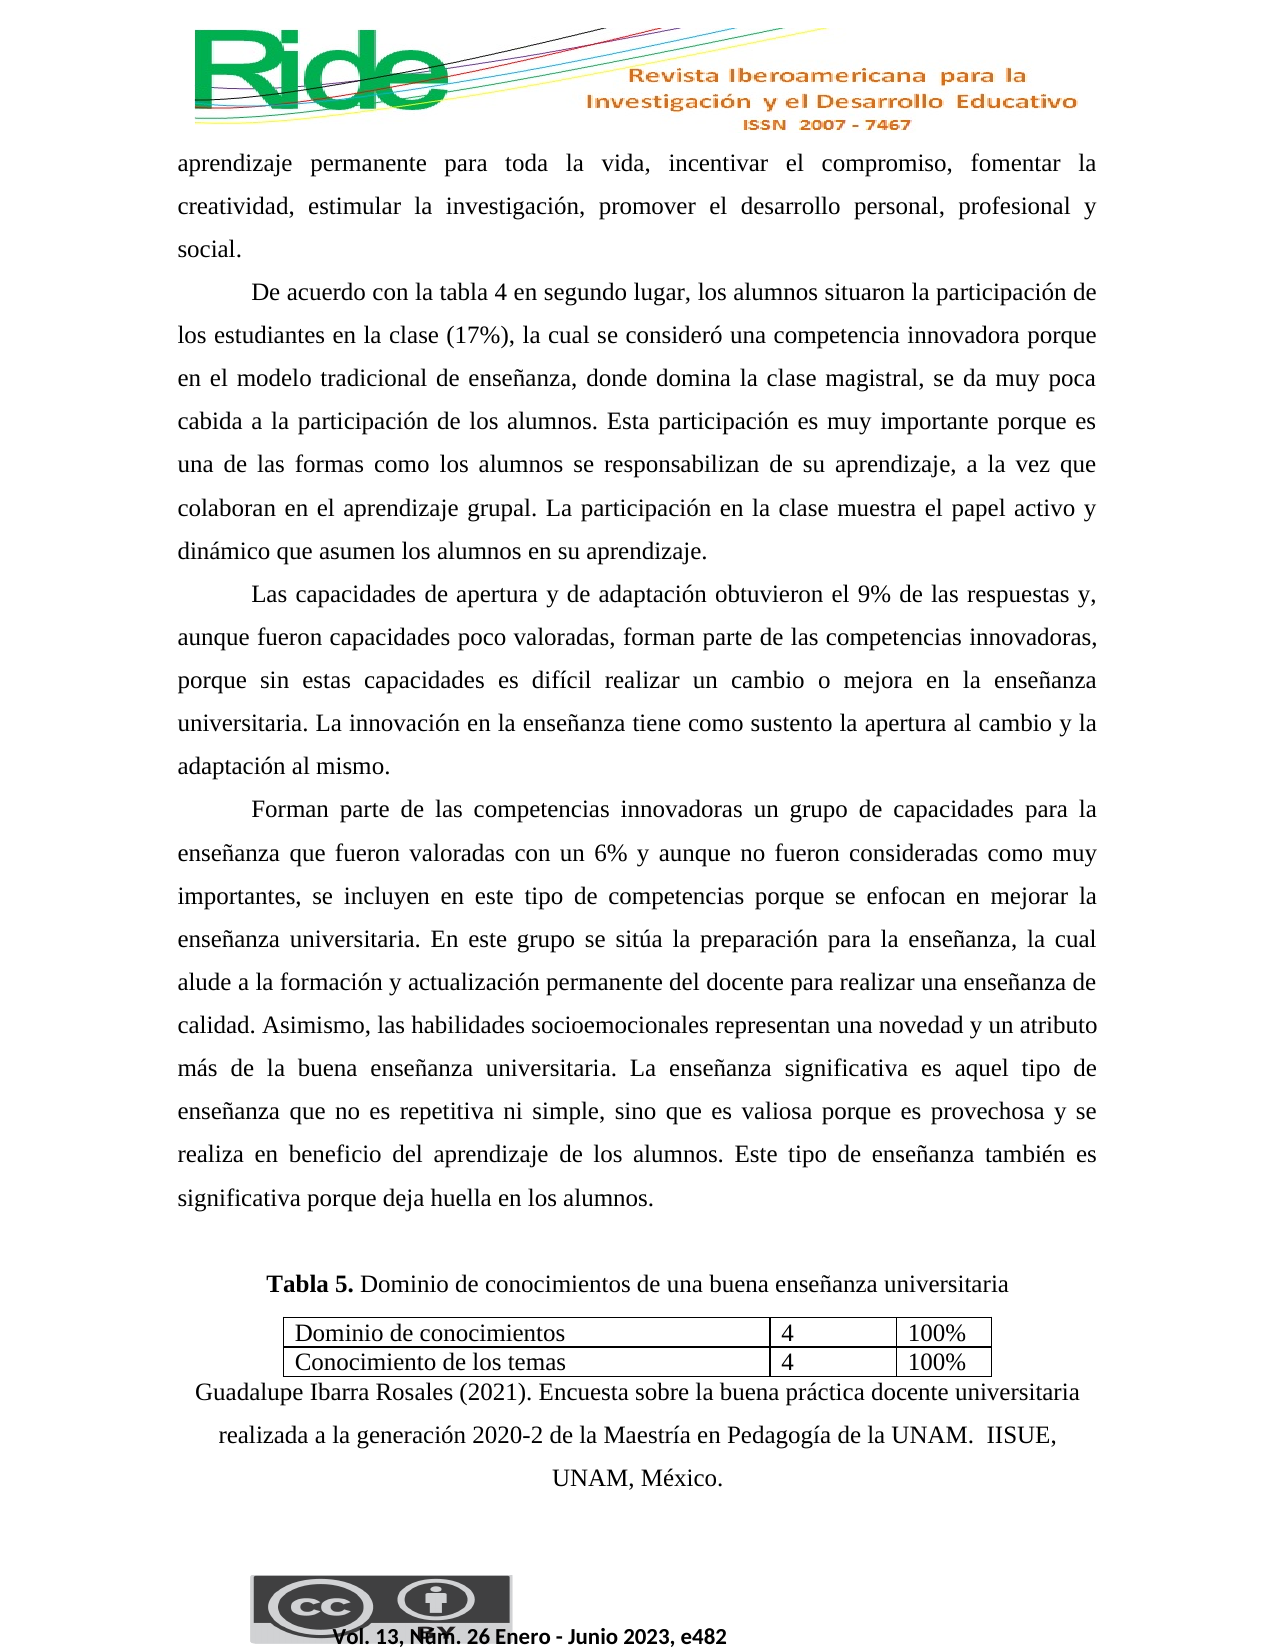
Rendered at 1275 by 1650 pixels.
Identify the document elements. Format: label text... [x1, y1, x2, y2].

picture [250, 1575, 513, 1644]
table_cell 100% [897, 1348, 991, 1376]
text Las capacidades de apertura y de adaptación obtuvieron el 9% de las respuestas y, aunque fueron capacidades poco valoradas, forman parte de las competencias innovadoras, porque sin estas capacidades es difícil realizar un cambio o mejora en la enseñanza universitaria. La innovación en la enseñanza tiene como sustento la apertura al cambio y la adaptación al mismo. [177, 579, 1098, 780]
text Tabla 5. Dominio de conocimientos de una buena enseñanza universitaria [177, 1269, 1098, 1298]
text Forman parte de las competencias innovadoras un grupo de capacidades para la enseñanza que fueron valoradas con un 6% y aunque no fueron consideradas como muy importantes, se incluyen en este tipo de competencias porque se enfocan en mejorar la enseñanza universitaria. En este grupo se sitúa la preparación para la enseñanza, la cual alude a la formación y actualización permanente del docente para realizar una enseñanza de calidad. Asimismo, las habilidades socioemocionales representan una novedad y un atributo más de la buena enseñanza universitaria. La enseñanza significativa es aquel tipo de enseñanza que no es repetitiva ni simple, sino que es valiosa porque es provechosa y se realiza en beneficio del aprendizaje de los alumnos. Este tipo de enseñanza también es significativa porque deja huella en los alumnos. [177, 794, 1098, 1211]
table_header 100% [897, 1318, 991, 1346]
picture [413, 1635, 420, 1644]
table_cell Conocimiento de los temas [284, 1348, 769, 1376]
table_header Dominio de conocimientos [284, 1318, 769, 1346]
table_cell 4 [771, 1348, 896, 1376]
table_header 4 [771, 1318, 896, 1346]
picture [194, 28, 1081, 133]
text De acuerdo con la tabla 4 en segundo lugar, los alumnos situaron la participación de los estudiantes en la clase (17%), la cual se consideró una competencia innovadora porque en el modelo tradicional de enseñanza, donde domina la clase magistral, se da muy poca cabida a la participación de los alumnos. Esta participación es muy importante porque es una de las formas como los alumnos se responsabilizan de su aprendizaje, a la vez que colaboran en el aprendizaje grupal. La participación en la clase muestra el papel activo y dinámico que asumen los alumnos en su aprendizaje. [177, 277, 1098, 564]
text Guadalupe Ibarra Rosales (2021). Encuesta sobre la buena práctica docente universitaria realizada a la generación 2020-2 de la Maestría en Pedagogía de la UNAM. IISUE, UNAM, México. [177, 1377, 1098, 1492]
